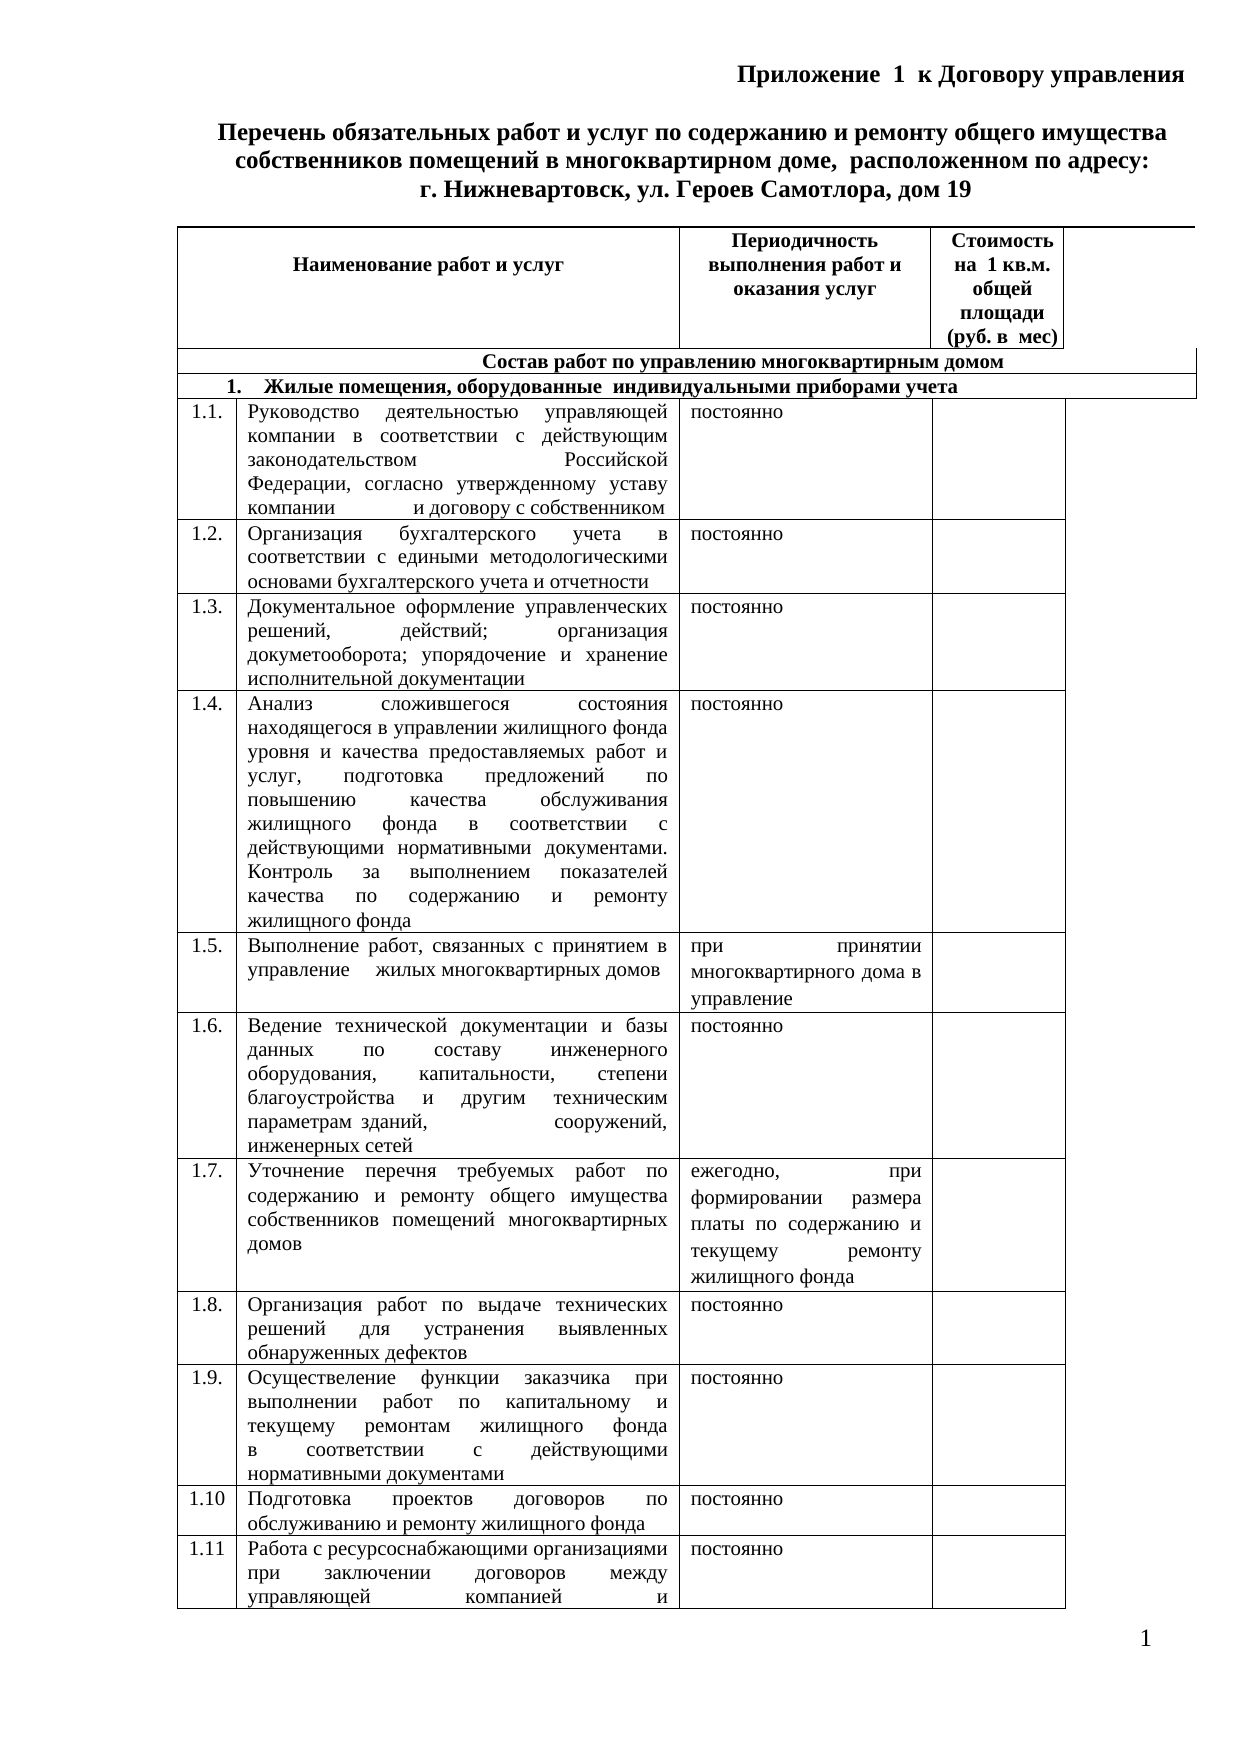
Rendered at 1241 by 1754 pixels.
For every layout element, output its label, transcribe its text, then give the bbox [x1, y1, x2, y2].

table_cell 1.2. [178, 520, 236, 593]
table_cell постоянно [680, 399, 932, 519]
table_cell 1.10 [178, 1486, 236, 1534]
table_cell 1.8. [178, 1292, 236, 1364]
table_cell [933, 520, 1065, 593]
table_header Приложение 1 к Договору управления Перечень обязательных работ и услуг по содержанию и ремонту общего имущества собственников помещений в многоквартирном доме, расположенном по адресу: г. Нижневартовск, ул. Героев Самотлора, дом 19 [177, 59, 1196, 226]
table_cell постоянно [680, 1486, 932, 1534]
table_cell [933, 1486, 1065, 1534]
table_cell Стоимость на 1 кв.м. общей площади (руб. в мес) [931, 228, 1063, 348]
table_cell [933, 594, 1065, 690]
table_cell Периодичность выполнения работ и оказания услуг [680, 228, 930, 348]
table_cell Организация работ по выдаче технических решений для устранения выявленных обнаруженных дефектов [237, 1292, 679, 1364]
table_cell [933, 933, 1065, 1012]
table_cell 1.1. [178, 399, 236, 519]
table_cell Уточнение перечня требуемых работ по содержанию и ремонту общего имущества собственников помещений многоквартирных домов [237, 1159, 679, 1291]
table_cell [933, 691, 1065, 932]
table_cell 1.4. [178, 691, 236, 932]
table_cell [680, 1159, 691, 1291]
table_cell постоянно [680, 1292, 932, 1364]
table_cell [933, 399, 1065, 519]
table_cell [933, 1365, 1065, 1485]
table_cell постоянно [680, 520, 932, 593]
table_cell постоянно [680, 1365, 932, 1485]
table_cell Жилые помещения, оборудованные индивидуальными приборами учета [178, 374, 1196, 398]
table_cell постоянно [680, 1536, 932, 1608]
table_cell Состав работ по управлению многоквартирным домом [178, 348, 1196, 373]
table_cell Организация бухгалтерского учета в соответствии с едиными методологическими основами бухгалтерского учета и отчетности [237, 520, 679, 593]
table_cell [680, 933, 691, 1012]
table_cell Руководство деятельностью управляющей компании в соответствии с действующим законодательством Российской Федерации, согласно утвержденному уставу компании и договору с собственником [237, 399, 679, 519]
table_cell 1.7. [178, 1159, 236, 1291]
table_cell [933, 1013, 1065, 1157]
table_cell 1.5. [178, 933, 236, 1012]
table_cell постоянно [680, 1013, 932, 1157]
table_cell Ведение технической документации и базы данных по составу инженерного оборудования, капитальности, степени благоустройства и другим техническим параметрам зданий, сооружений, инженерных сетей [237, 1013, 679, 1157]
table_cell постоянно [680, 594, 932, 690]
table_cell 1.9. [178, 1365, 236, 1485]
table_cell 1.3. [178, 594, 236, 690]
table_cell [933, 1536, 1065, 1608]
table_cell 1.6. [178, 1013, 236, 1157]
table_cell постоянно [680, 691, 932, 932]
table_cell Анализ сложившегося состояния находящегося в управлении жилищного фонда уровня и качества предоставляемых работ и услуг, подготовка предложений по повышению качества обслуживания жилищного фонда в соответствии с действующими нормативными документами. Контроль за выполнением показателей качества по содержанию и ремонту жилищного фонда [237, 691, 679, 932]
table_cell Документальное оформление управленческих решений, действий; организация докуметооборота; упорядочение и хранение исполнительной документации [237, 594, 679, 690]
table_cell [933, 1292, 1065, 1364]
table_cell Подготовка проектов договоров по обслуживанию и ремонту жилищного фонда [237, 1486, 679, 1534]
table_cell Осуществеление функции заказчика при выполнении работ по капитальному и текущему ремонтам жилищного фонда в соответствии с действующими нормативными документами [237, 1365, 679, 1485]
table_cell Наименование работ и услуг [178, 228, 679, 348]
table_cell 1.11 [178, 1536, 236, 1608]
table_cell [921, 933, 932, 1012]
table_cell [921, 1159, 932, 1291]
table_cell [933, 1159, 1065, 1291]
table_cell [237, 1536, 679, 1608]
table_cell Выполнение работ, связанных с принятием в управление жилых многоквартирных домов [237, 933, 679, 1012]
